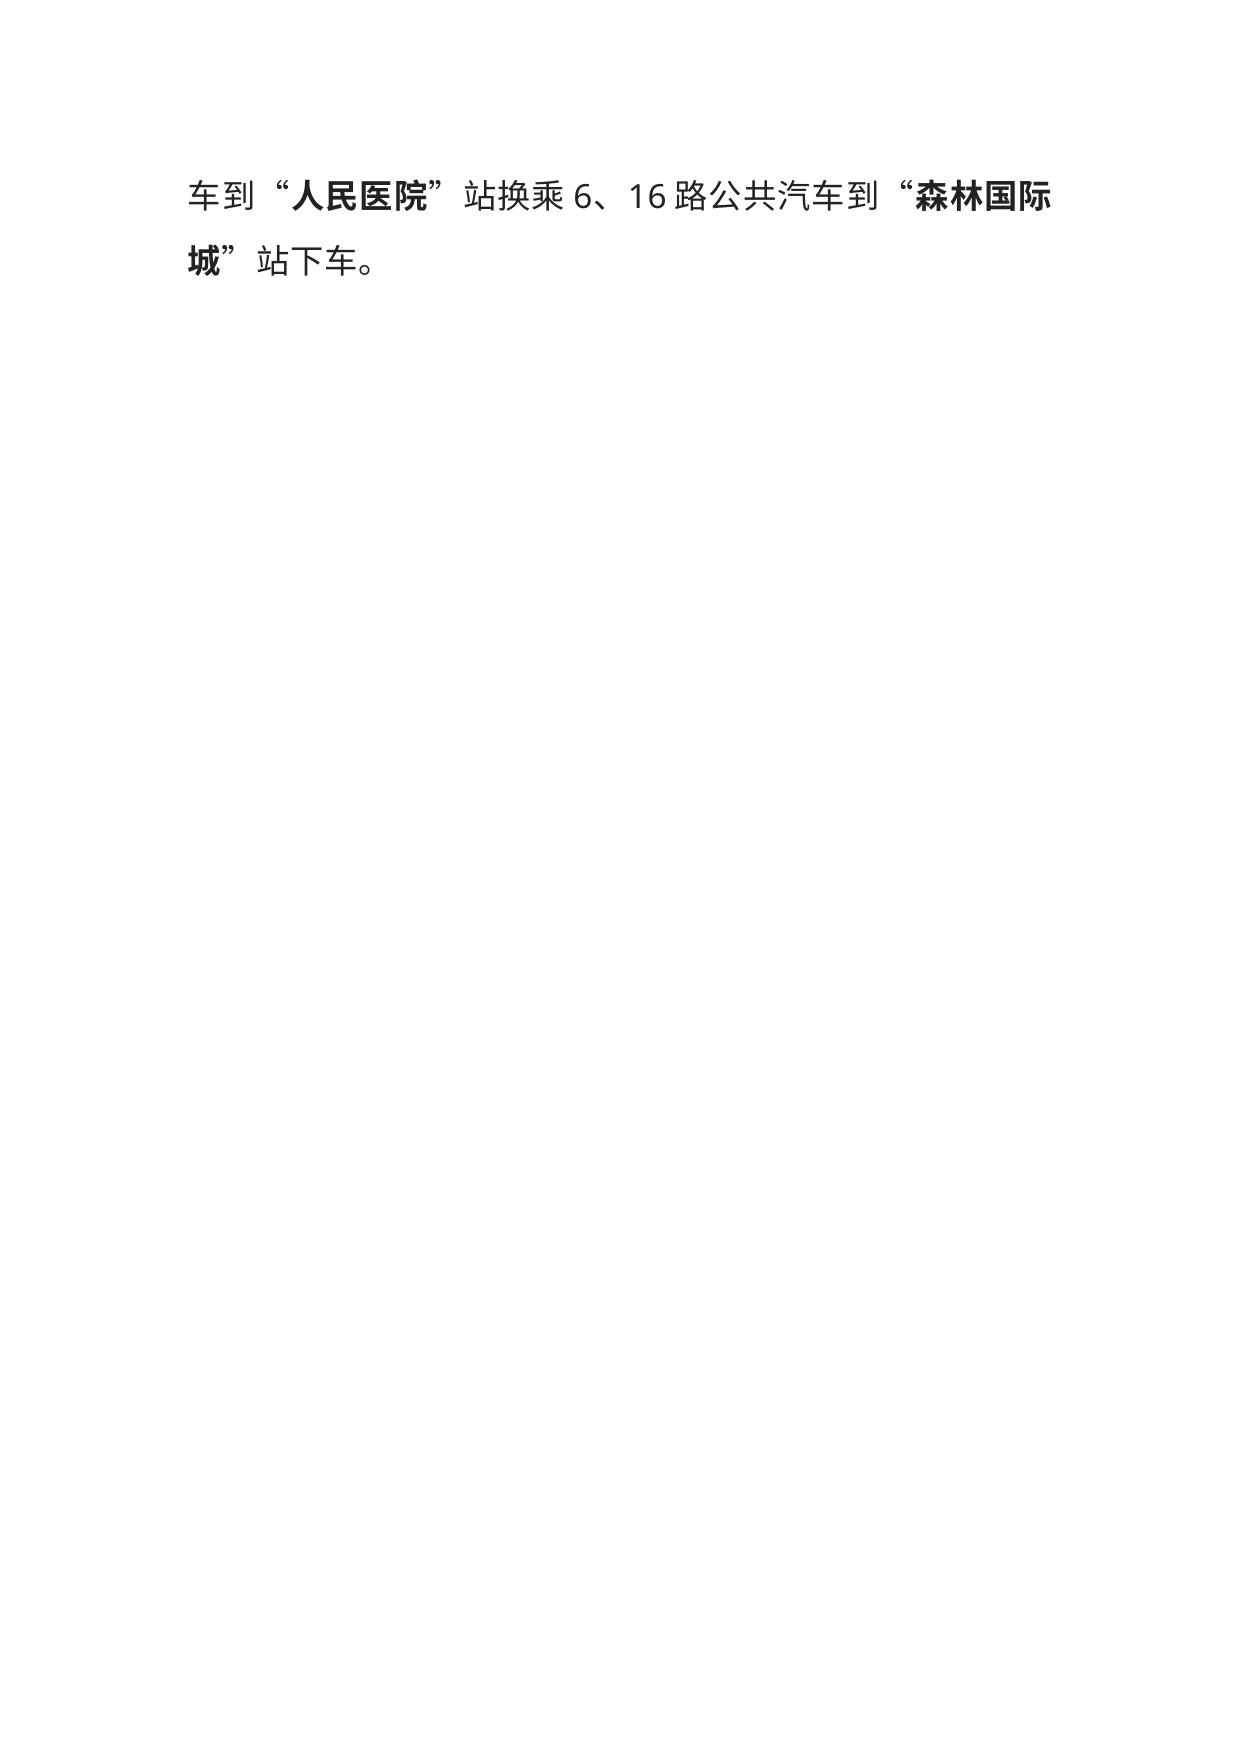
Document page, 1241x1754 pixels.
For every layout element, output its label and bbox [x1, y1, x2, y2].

text [187, 162, 1053, 292]
